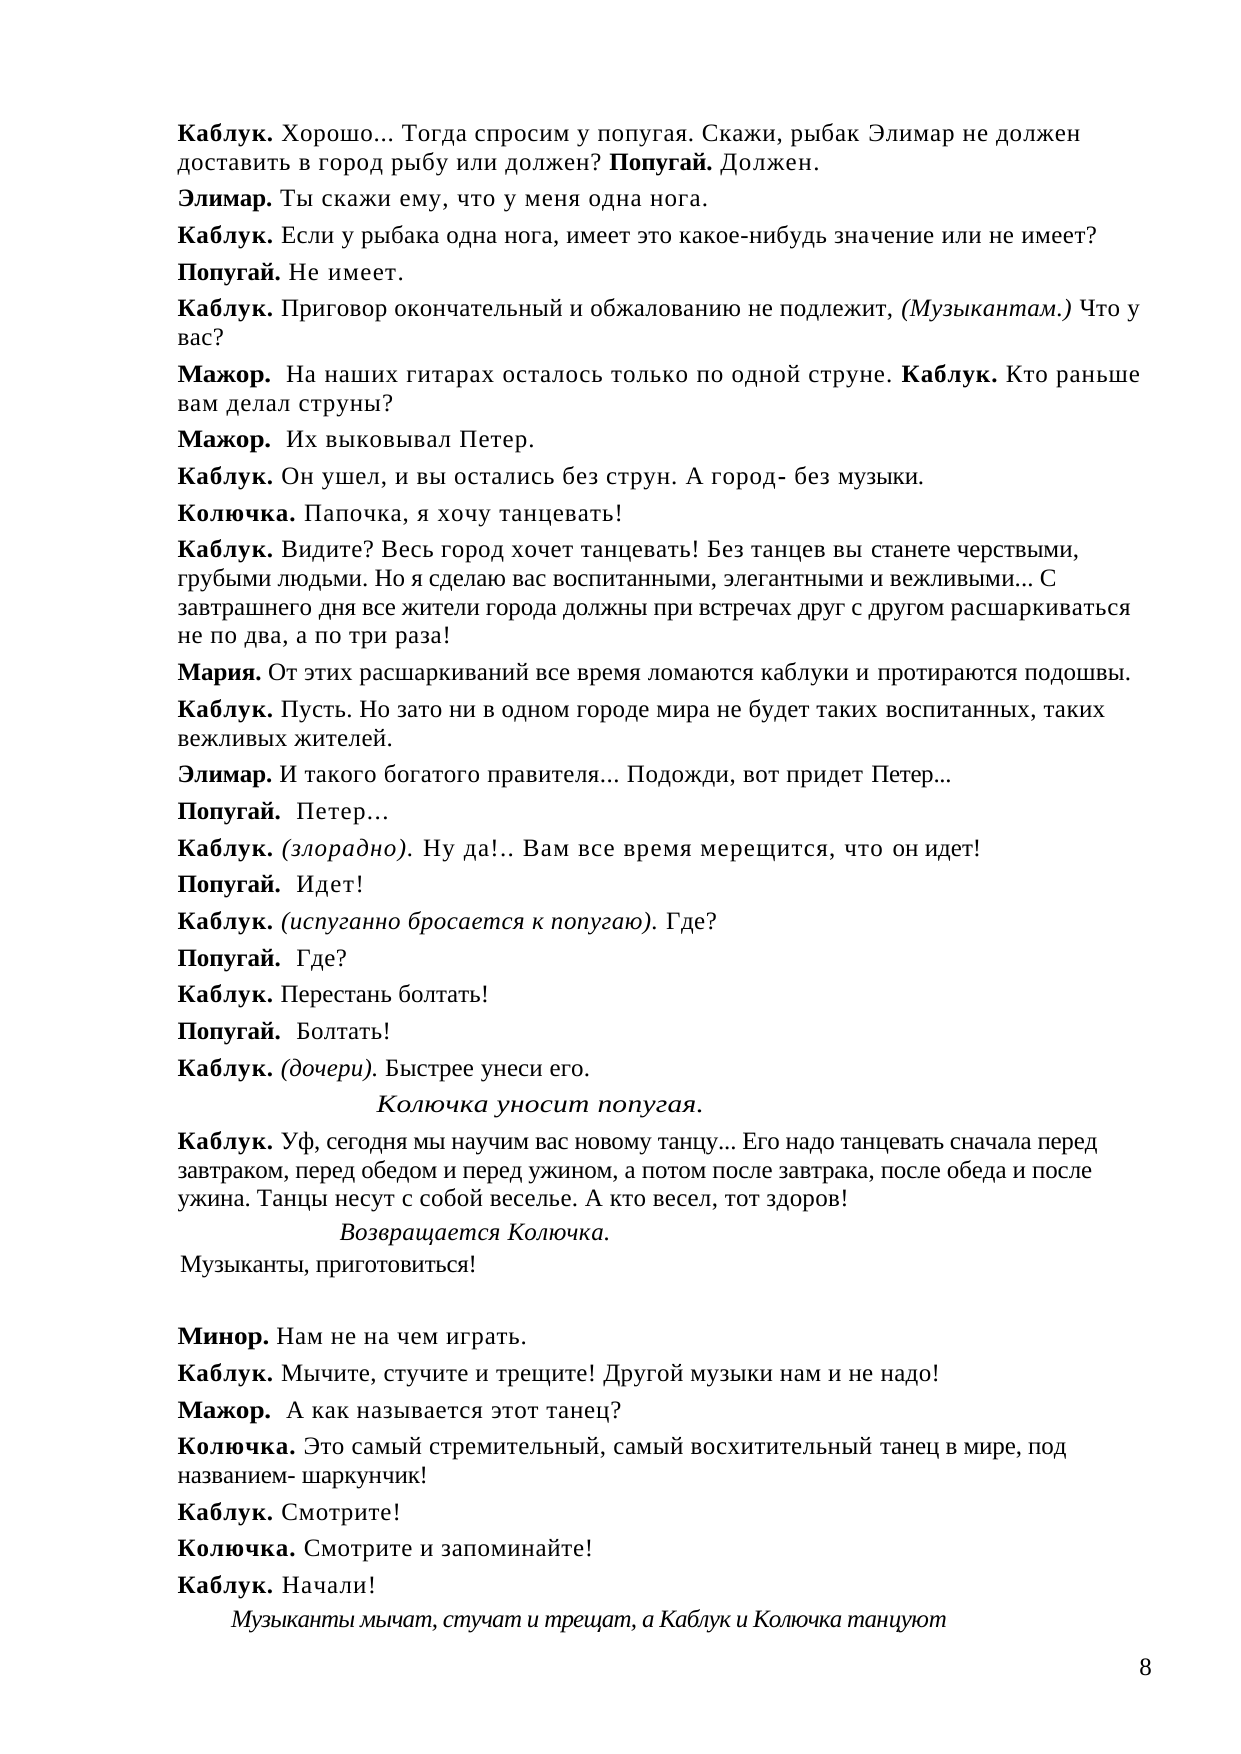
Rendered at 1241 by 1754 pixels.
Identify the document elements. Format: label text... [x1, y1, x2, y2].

text Попугай. Где? [177, 943, 1152, 971]
text Каблук. Приговор окончательный и обжалованию не подлежит, (Музыкантам.) Что у вас? [177, 293, 1152, 351]
text Возвращается Колючка. [180, 1222, 1152, 1244]
text Попугай. Болтать! [177, 1016, 1152, 1045]
text Элимар. Ты скажи ему, что у меня одна нога. [177, 183, 1152, 212]
text Каблук. Мычите, стучите и трещите! Другой музыки нам и не надо! [177, 1358, 1152, 1387]
text Попугай. Не имеет. [177, 257, 1152, 286]
text Мажор. А как называется этот танец? [177, 1395, 1152, 1423]
text Попугай. Петер... [177, 796, 1152, 825]
text Каблук. Перестань болтать! [177, 979, 1152, 1008]
text Каблук. Уф, сегодня мы научим вас новому танцу... Его надо танцевать сначала перед завтраком, перед обедом и перед ужином, а потом после завтрака, после обеда и после ужина. Танцы несут с собой веселье. А кто весел, тот здоров! [177, 1126, 1152, 1212]
text Каблук. Если у рыбака одна нога, имеет это какое-нибудь значение или не имеет? [177, 220, 1152, 249]
text Каблук. (дочери). Быстрее унеси его. [177, 1053, 1152, 1081]
text Каблук. Он ушел, и вы остались без струн. А город- без музыки. [177, 461, 1152, 490]
text Мажор. Их выковывал Петер. [177, 424, 1152, 453]
text Колючка уносит попугая. [177, 1089, 1152, 1118]
text Элимар. И такого богатого правителя... Подожди, вот придет Петер... [177, 759, 1152, 788]
text Мария. От этих расшаркиваний все время ломаются каблуки и протираются подошвы. [177, 657, 1152, 686]
text Колючка. Это самый стремительный, самый восхитительный танец в мире, под названием- шаркунчик! [177, 1431, 1152, 1489]
text Каблук. Смотрите! [177, 1497, 1152, 1526]
text Попугай. Идет! [177, 869, 1152, 898]
text Каблук. Пусть. Но зато ни в одном городе мира не будет таких воспитанных, таких вежливых жителей. [177, 694, 1152, 751]
text Каблук. Видите? Весь город хочет танцевать! Без танцев вы станете черствыми, грубыми людьми. Но я сделаю вас воспитанными, элегантными и вежливыми... С завтрашнего дня все жители города должны при встречах друг с другом расшаркиваться не по два, а по три раза! [177, 534, 1152, 649]
text Мажор. На наших гитарах осталось только по одной струне. Каблук. Кто раньше вам делал струны? [177, 359, 1152, 416]
text Колючка. Смотрите и запоминайте! [177, 1533, 1152, 1562]
text Музыканты, приготовиться! [180, 1254, 1152, 1277]
text Каблук. Хорошо... Тогда спросим у попугая. Скажи, рыбак Элимар не должен доставить в город рыбу или должен? Попугай. Должен. [177, 118, 1152, 176]
text Музыканты мычат, стучат и трещат, а Каблук и Колючка танцуют [231, 1610, 1148, 1632]
text Каблук. (злорадно). Ну да!.. Вам все время мерещится, что он идет! [177, 833, 1152, 861]
text Каблук. Начали! [177, 1570, 1152, 1599]
text Каблук. (испуганно бросается к попугаю). Где? [177, 906, 1152, 935]
text Минор. Нам не на чем играть. [177, 1321, 1152, 1350]
text Колючка. Папочка, я хочу танцевать! [177, 498, 1152, 526]
